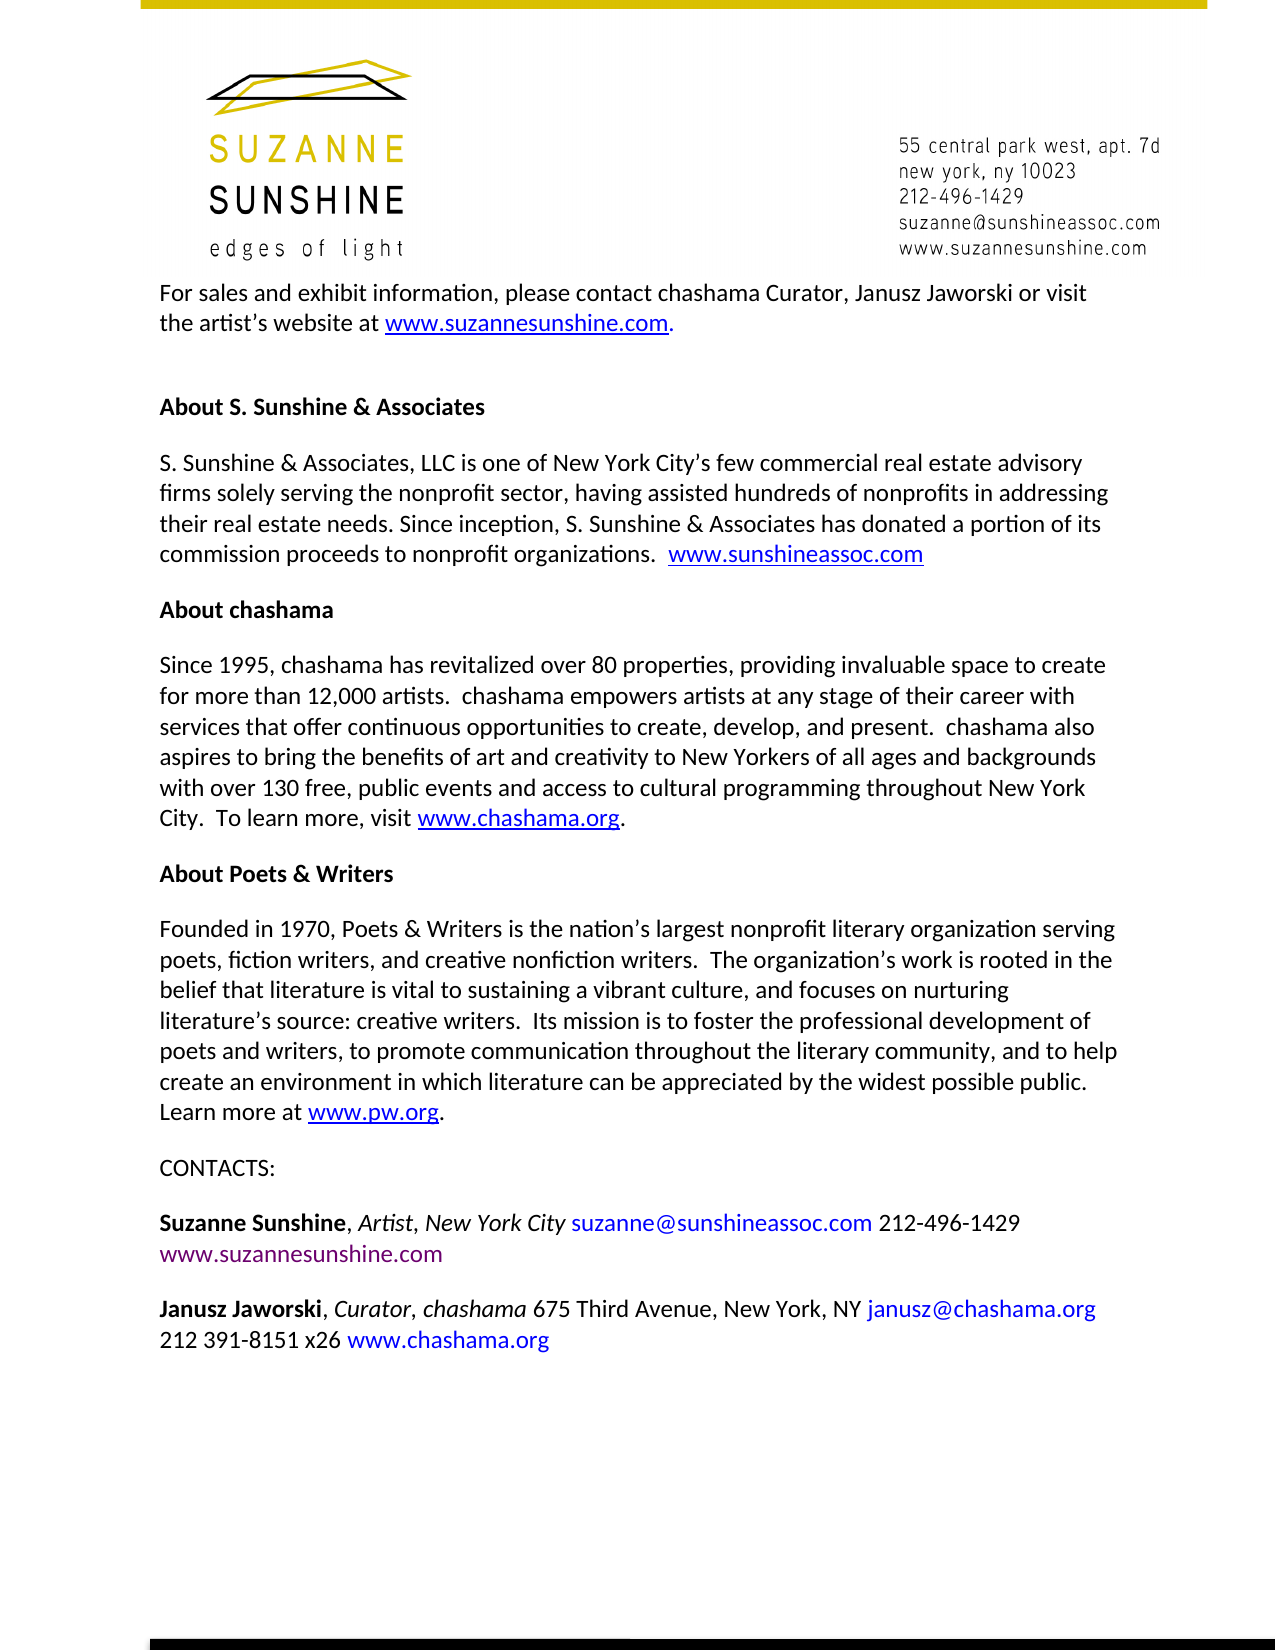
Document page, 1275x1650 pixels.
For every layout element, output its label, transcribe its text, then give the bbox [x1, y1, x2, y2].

text Founded in 1970, Poets & Writers is the nation’s largest nonprofit literary organization serving poets, fiction writers, and creative nonfiction writers. The organization’s work is rooted in the belief that literature is vital to sustaining a vibrant culture, and focuses on nurturing literature’s source: creative writers. Its mission is to foster the professional development of poets and writers, to promote communication throughout the literary community, and to help create an environment in which literature can be appreciated by the widest possible public. Learn more at www.pw.org. [159, 913, 1125, 1127]
text About Poets & Writers [159, 858, 1125, 888]
text Since 1995, chashama has revitalized over 80 properties, providing invaluable space to create for more than 12,000 artists. chashama empowers artists at any stage of their career with services that offer continuous opportunities to create, develop, and present. chashama also aspires to bring the benefits of art and creativity to New Yorkers of all ages and backgrounds with over 130 free, public events and access to cultural programming throughout New York City. To learn more, visit www.chashama.org. [159, 649, 1125, 833]
text Suzanne Sunshine, Artist, New York City suzanne@sunshineassoc.com 212-496-1429 www.suzannesunshine.com [159, 1207, 1125, 1268]
text Janusz Jaworski, Curator, chashama 675 Third Avenue, New York, NY janusz@chashama.org 212 391-8151 x26 www.chashama.org [159, 1293, 1125, 1383]
text About S. Sunshine & Associates [159, 391, 1125, 422]
picture [140, 0, 1208, 277]
text CONTACTS: [159, 1152, 1125, 1182]
text For sales and exhibit information, please contact chashama Curator, Janusz Jaworski or visit the artist’s website at www.suzannesunshine.com. [159, 277, 1125, 338]
text About chashama [159, 594, 1125, 624]
text S. Sunshine & Associates, LLC is one of New York City’s few commercial real estate advisory firms solely serving the nonprofit sector, having assisted hundreds of nonprofits in addressing their real estate needs. Since inception, S. Sunshine & Associates has donated a portion of its commission proceeds to nonprofit organizations. www.sunshineassoc.com [159, 447, 1125, 569]
